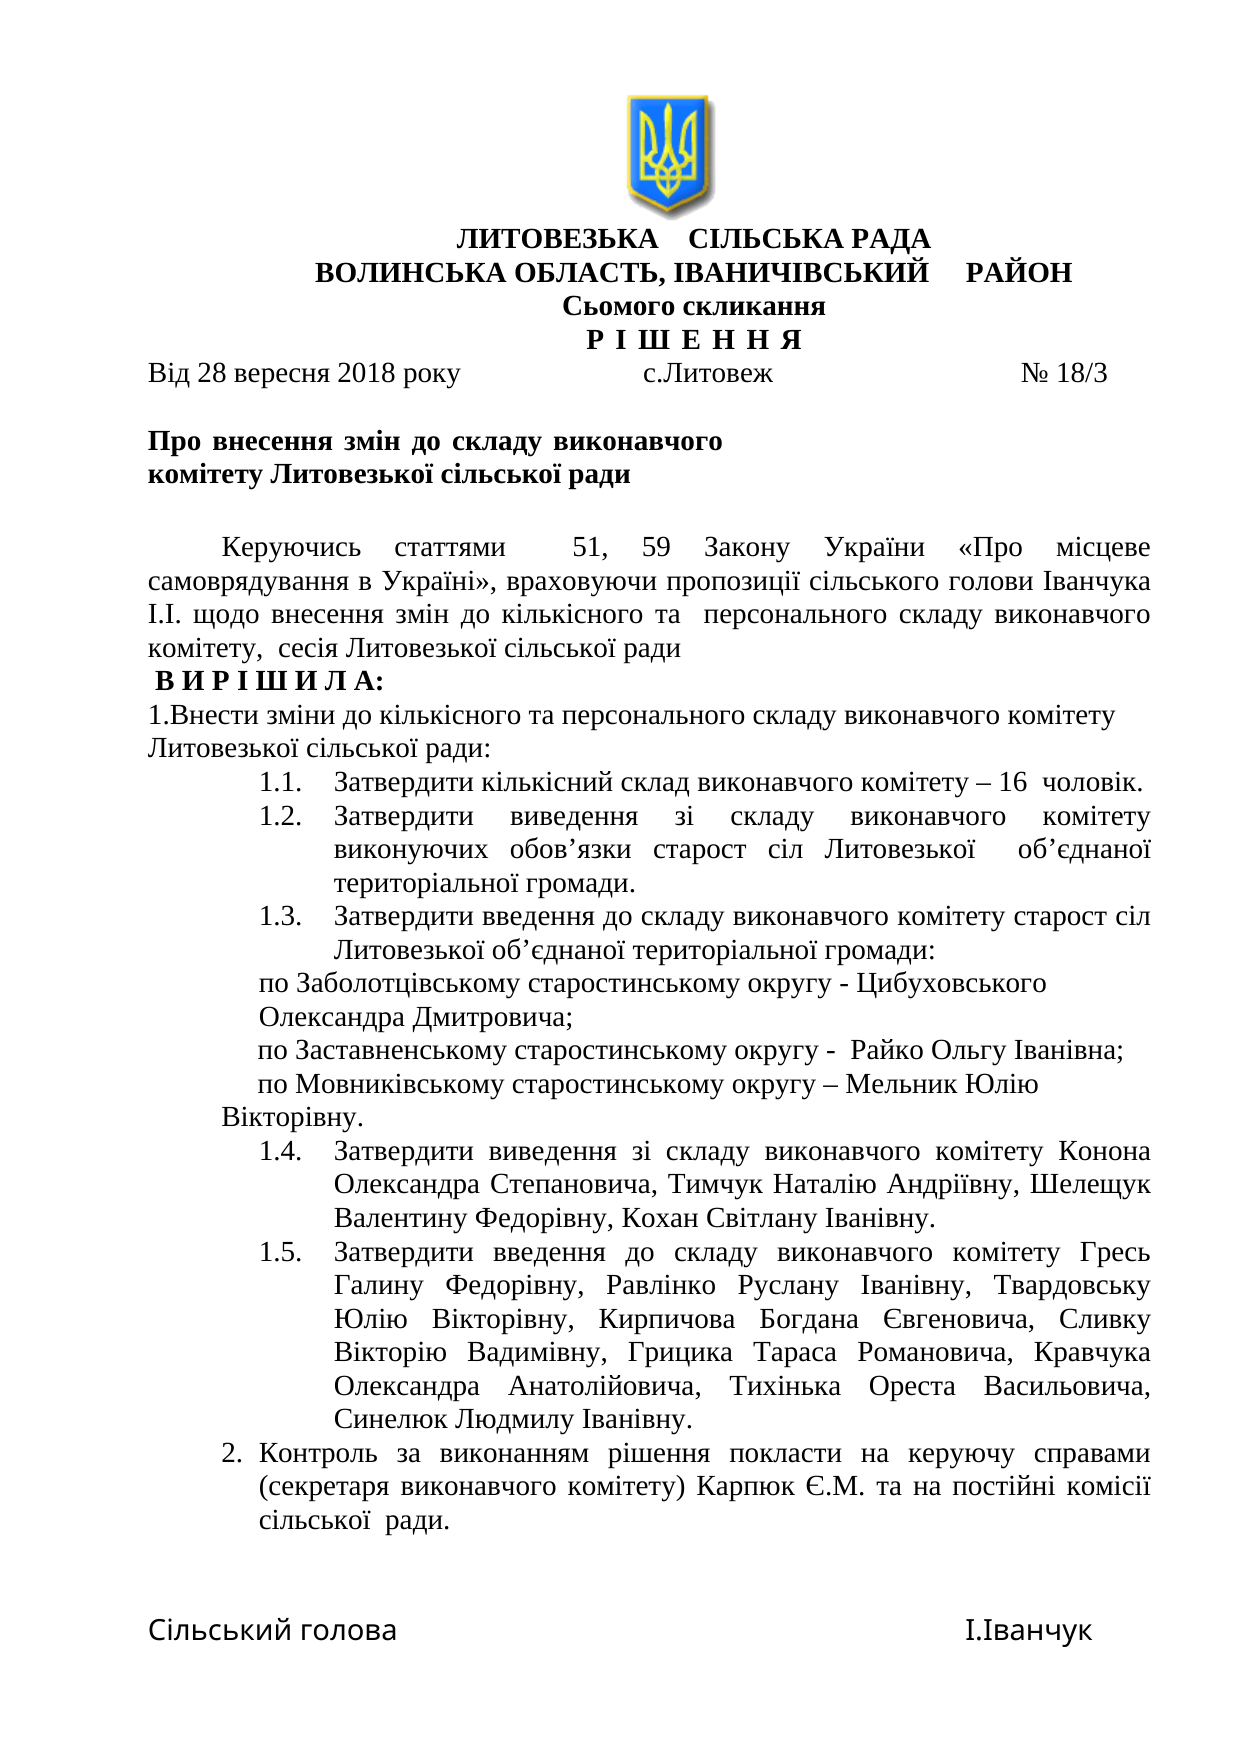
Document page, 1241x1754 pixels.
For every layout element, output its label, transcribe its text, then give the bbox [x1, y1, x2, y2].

list Затвердити введення до складу виконавчого комітету старост сіл Литовезької об’єднаної територіальної громади: [258, 898, 1152, 965]
text 1.Внести зміни до кількісного та персонального складу виконавчого комітету Литовезької сільської ради: [148, 697, 1152, 764]
list по Заболотцівському старостинському округу - Цибуховського Олександра Дмитровича; [258, 965, 1152, 1032]
text ЛИТОВЕЗЬКА СІЛЬСЬКА РАДА [148, 221, 1152, 255]
picture [624, 88, 720, 222]
text ВОЛИНСЬКА ОБЛАСТЬ, ІВАНИЧІВСЬКИЙ РАЙОН [148, 255, 1152, 288]
text Сьомого скликання [148, 288, 1152, 322]
text по Заставненському старостинському округу - Райко Ольгу Іванівна; [221, 1032, 1152, 1066]
text Про внесення змін до складу виконавчого комітету Литовезької сільської ради [148, 423, 724, 490]
list Затвердити введення до складу виконавчого комітету Гресь Галину Федорівну, Равлінко Руслану Іванівну, Твардовську Юлію Вікторівну, Кирпичова Богдана Євгеновича, Сливку Вікторію Вадимівну, Грицика Тараса Романовича, Кравчука Олександра Анатолійовича, Тихінька Ореста Васильовича, Синелюк Людмилу Іванівну. [258, 1234, 1152, 1435]
text Керуючись статтями 51, 59 Закону України «Про місцеве самоврядування в Україні», враховуючи пропозиції сільського голови Іванчука І.І. щодо внесення змін до кількісного та персонального складу виконавчого комітету, сесія Литовезької сільської ради [148, 529, 1152, 663]
text В И Р І Ш И Л А: [148, 663, 1152, 697]
text Сільський голова І.Іванчук [148, 1609, 1152, 1648]
list Затвердити кількісний склад виконавчого комітету – 16 чоловік. [258, 764, 1152, 798]
list Контроль за виконанням рішення покласти на керуючу справами (секретаря виконавчого комітету) Карпюк Є.М. та на постійні комісії сільської ради. [221, 1435, 1152, 1536]
list Затвердити виведення зі складу виконавчого комітету виконуючих обов’язки старост сіл Литовезької об’єднаної територіальної громади. [258, 798, 1152, 898]
text Р І Ш Е Н Н Я [148, 322, 1152, 356]
text по Мовниківському старостинському округу – Мельник Юлію Вікторівну. [221, 1066, 1152, 1133]
list Затвердити виведення зі складу виконавчого комітету Конона Олександра Степановича, Тимчук Наталію Андріївну, Шелещук Валентину Федорівну, Кохан Світлану Іванівну. [258, 1133, 1152, 1234]
text Від 28 вересня 2018 року с.Литовеж № 18/3 [148, 356, 1152, 389]
